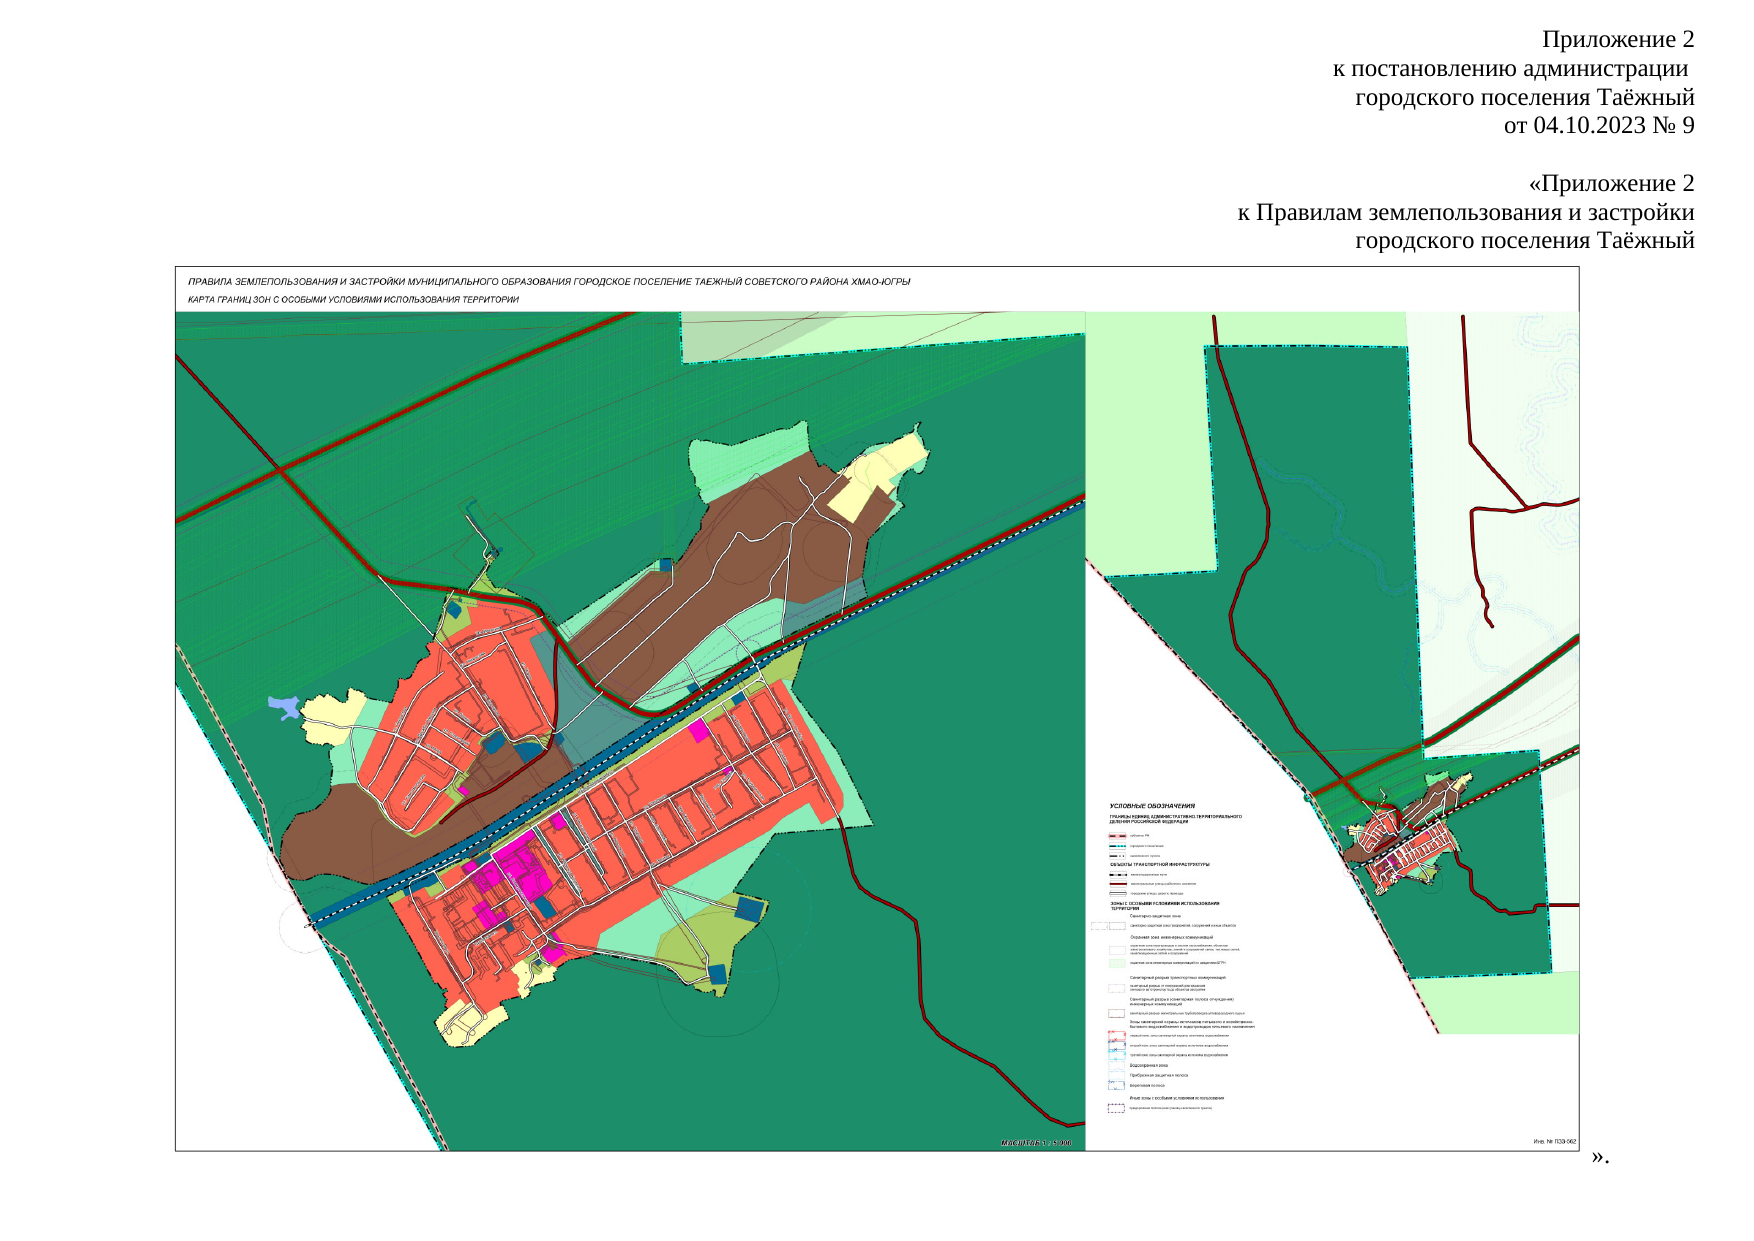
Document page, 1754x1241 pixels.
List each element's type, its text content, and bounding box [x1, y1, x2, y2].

text к постановлению администрации городского поселения Таёжный [1299, 53, 1695, 110]
text к Правилам землепользования и застройки [44, 197, 1695, 225]
picture [162, 253, 1592, 1164]
text «Приложение 2 [44, 168, 1695, 197]
subtitle Приложение 2 [1299, 24, 1695, 53]
text городского поселения Таёжный [44, 225, 1695, 254]
text от 04.10.2023 № 9 [1299, 110, 1695, 139]
